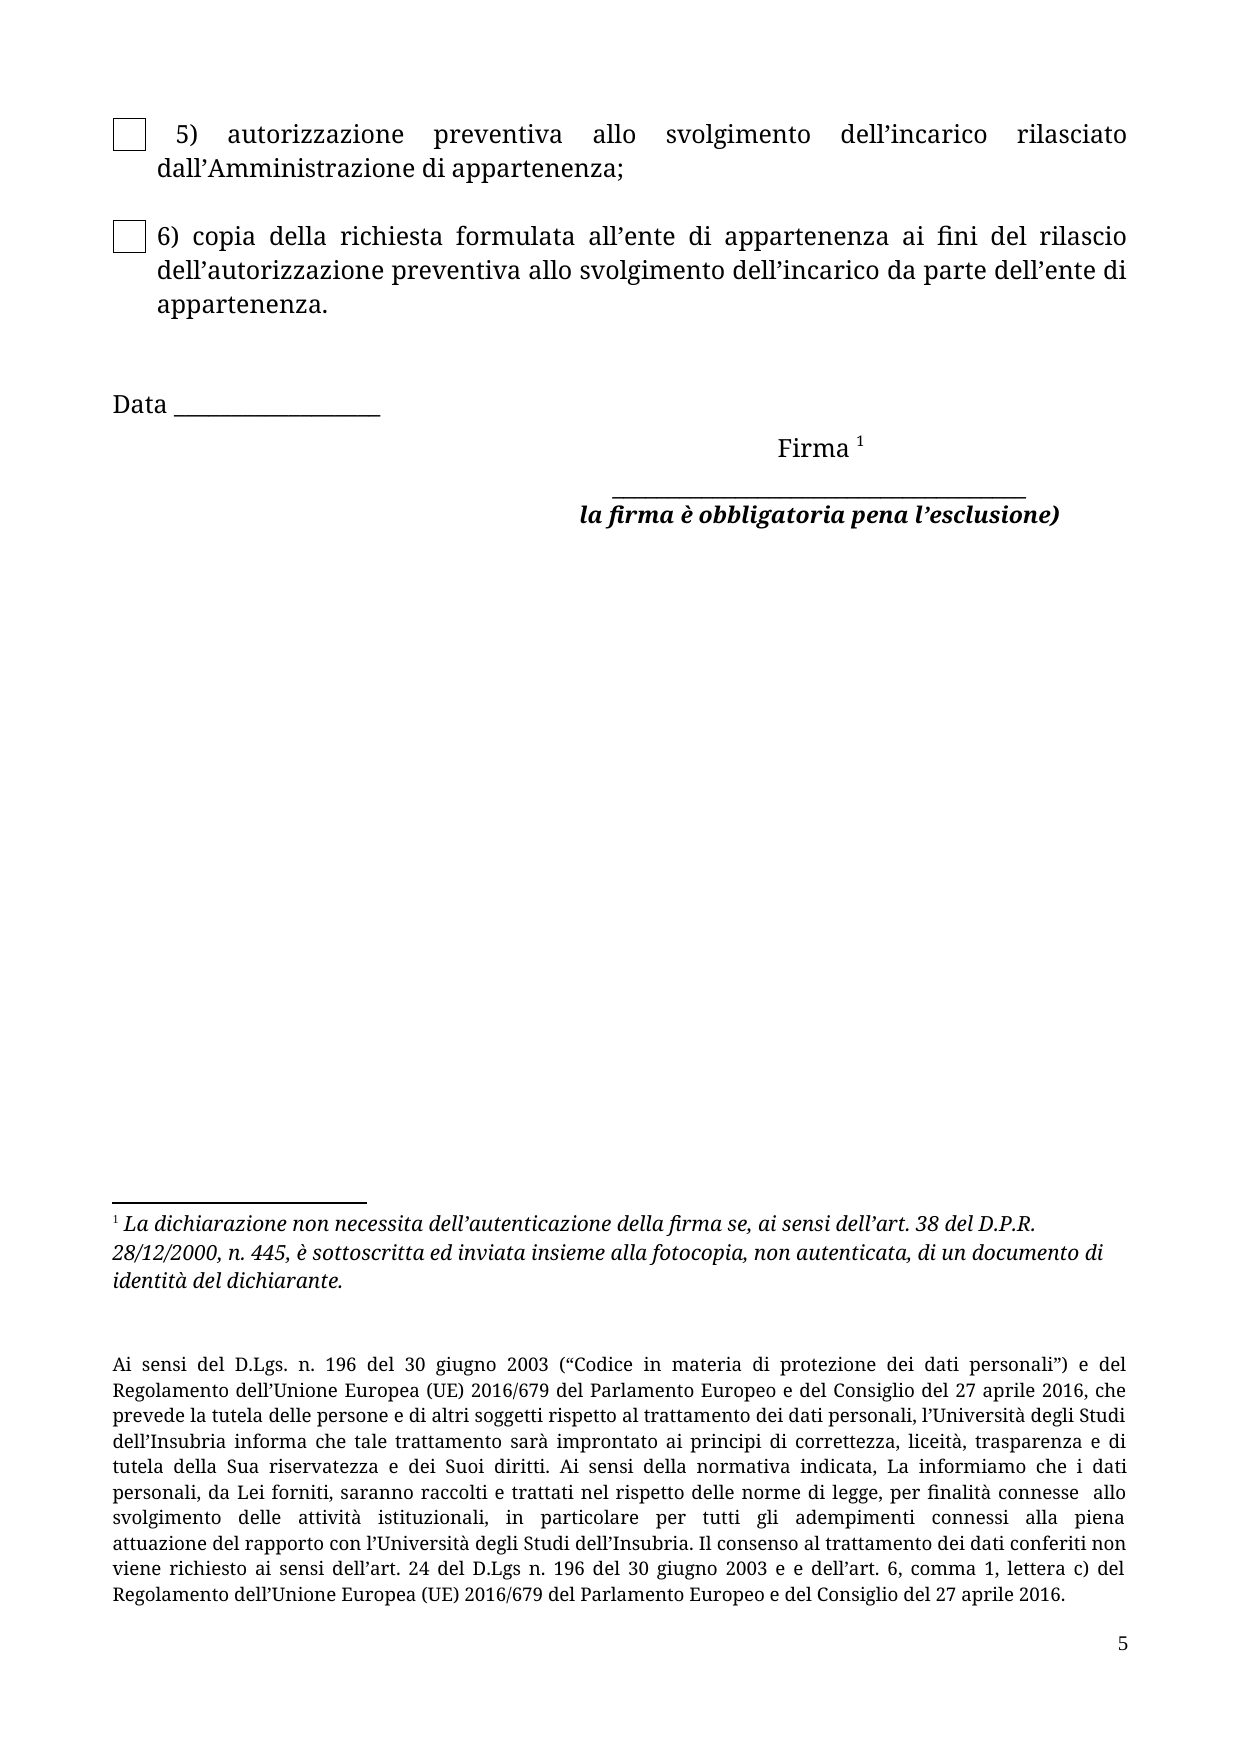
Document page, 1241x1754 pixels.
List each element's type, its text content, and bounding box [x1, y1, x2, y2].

text 6) copia della richiesta formulata all’ente di appartenenza ai fini del rilascio dell’autorizzazione preventiva allo svolgimento dell’incarico da parte dell’ente di appartenenza. [112, 219, 1128, 321]
text Data __________________ [112, 386, 936, 421]
text 5) autorizzazione preventiva allo svolgimento dell’incarico rilasciato dall’Amministrazione di appartenenza; [112, 117, 1128, 185]
text la firma è obbligatoria pena l’esclusione) [112, 499, 1122, 531]
text Firma [127, 431, 1122, 465]
